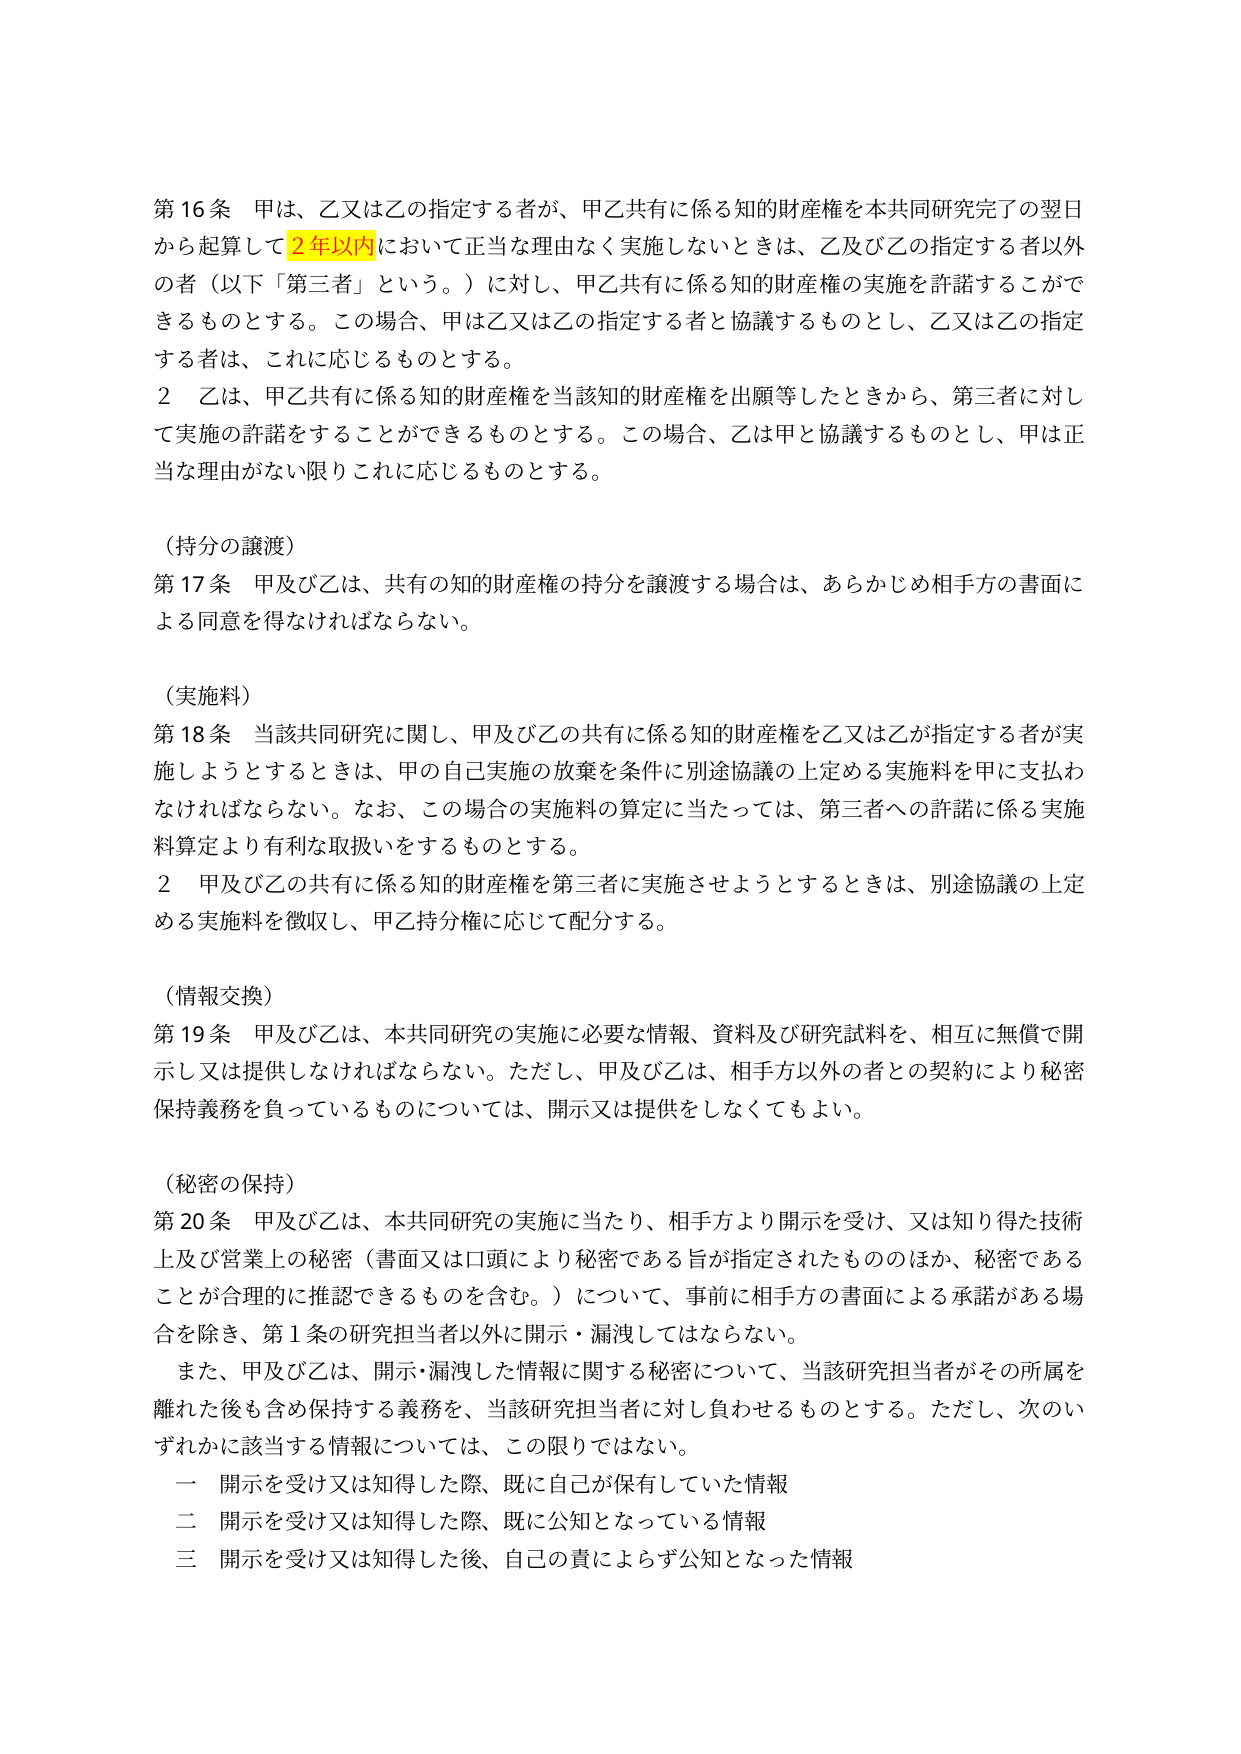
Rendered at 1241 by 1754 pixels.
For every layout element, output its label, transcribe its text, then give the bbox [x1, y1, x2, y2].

text 二 開示を受け又は知得した際、既に公知となっている情報 [153, 1502, 1087, 1539]
text 第19条 甲及び乙は、本共同研究の実施に必要な情報、資料及び研究試料を、相互に無償で開示し又は提供しなければならない。ただし、甲及び乙は、相手方以外の者との契約により秘密保持義務を負っているものについては、開示又は提供をしなくてもよい。 [153, 1014, 1087, 1127]
text （秘密の保持） [153, 1164, 1087, 1202]
text 第17条 甲及び乙は、共有の知的財産権の持分を譲渡する場合は、あらかじめ相手方の書面による同意を得なければならない。 [153, 564, 1087, 639]
text 一 開示を受け又は知得した際、既に自己が保有していた情報 [153, 1464, 1087, 1502]
text また、甲及び乙は、開示･漏洩した情報に関する秘密について、当該研究担当者がその所属を離れた後も含め保持する義務を、当該研究担当者に対し負わせるものとする。ただし、次のいずれかに該当する情報については、この限りではない。 [153, 1352, 1087, 1464]
text （持分の譲渡） [153, 527, 1087, 564]
text 第16条 甲は、乙又は乙の指定する者が、甲乙共有に係る知的財産権を本共同研究完了の翌日から起算して２年以内において正当な理由なく実施しないときは、乙及び乙の指定する者以外の者（以下「第三者」という。）に対し、甲乙共有に係る知的財産権の実施を許諾するこができるものとする。この場合、甲は乙又は乙の指定する者と協議するものとし、乙又は乙の指定する者は、これに応じるものとする。 [153, 189, 1087, 377]
text 三 開示を受け又は知得した後、自己の責によらず公知となった情報 [153, 1539, 1087, 1577]
text （実施料） [153, 677, 1087, 714]
text ２ 乙は、甲乙共有に係る知的財産権を当該知的財産権を出願等したときから、第三者に対して実施の許諾をすることができるものとする。この場合、乙は甲と協議するものとし、甲は正当な理由がない限りこれに応じるものとする。 [153, 377, 1087, 489]
text 第20条 甲及び乙は、本共同研究の実施に当たり、相手方より開示を受け、又は知り得た技術上及び営業上の秘密（書面又は口頭により秘密である旨が指定されたもののほか、秘密であることが合理的に推認できるものを含む。）について、事前に相手方の書面による承諾がある場合を除き、第１条の研究担当者以外に開示・漏洩してはならない。 [153, 1202, 1087, 1352]
text 第18条 当該共同研究に関し、甲及び乙の共有に係る知的財産権を乙又は乙が指定する者が実施しようとするときは、甲の自己実施の放棄を条件に別途協議の上定める実施料を甲に支払わなければならない。なお、この場合の実施料の算定に当たっては、第三者への許諾に係る実施料算定より有利な取扱いをするものとする。 [153, 714, 1087, 864]
text （情報交換） [153, 977, 1087, 1014]
text ２ 甲及び乙の共有に係る知的財産権を第三者に実施させようとするときは、別途協議の上定める実施料を徴収し、甲乙持分権に応じて配分する。 [153, 864, 1087, 939]
